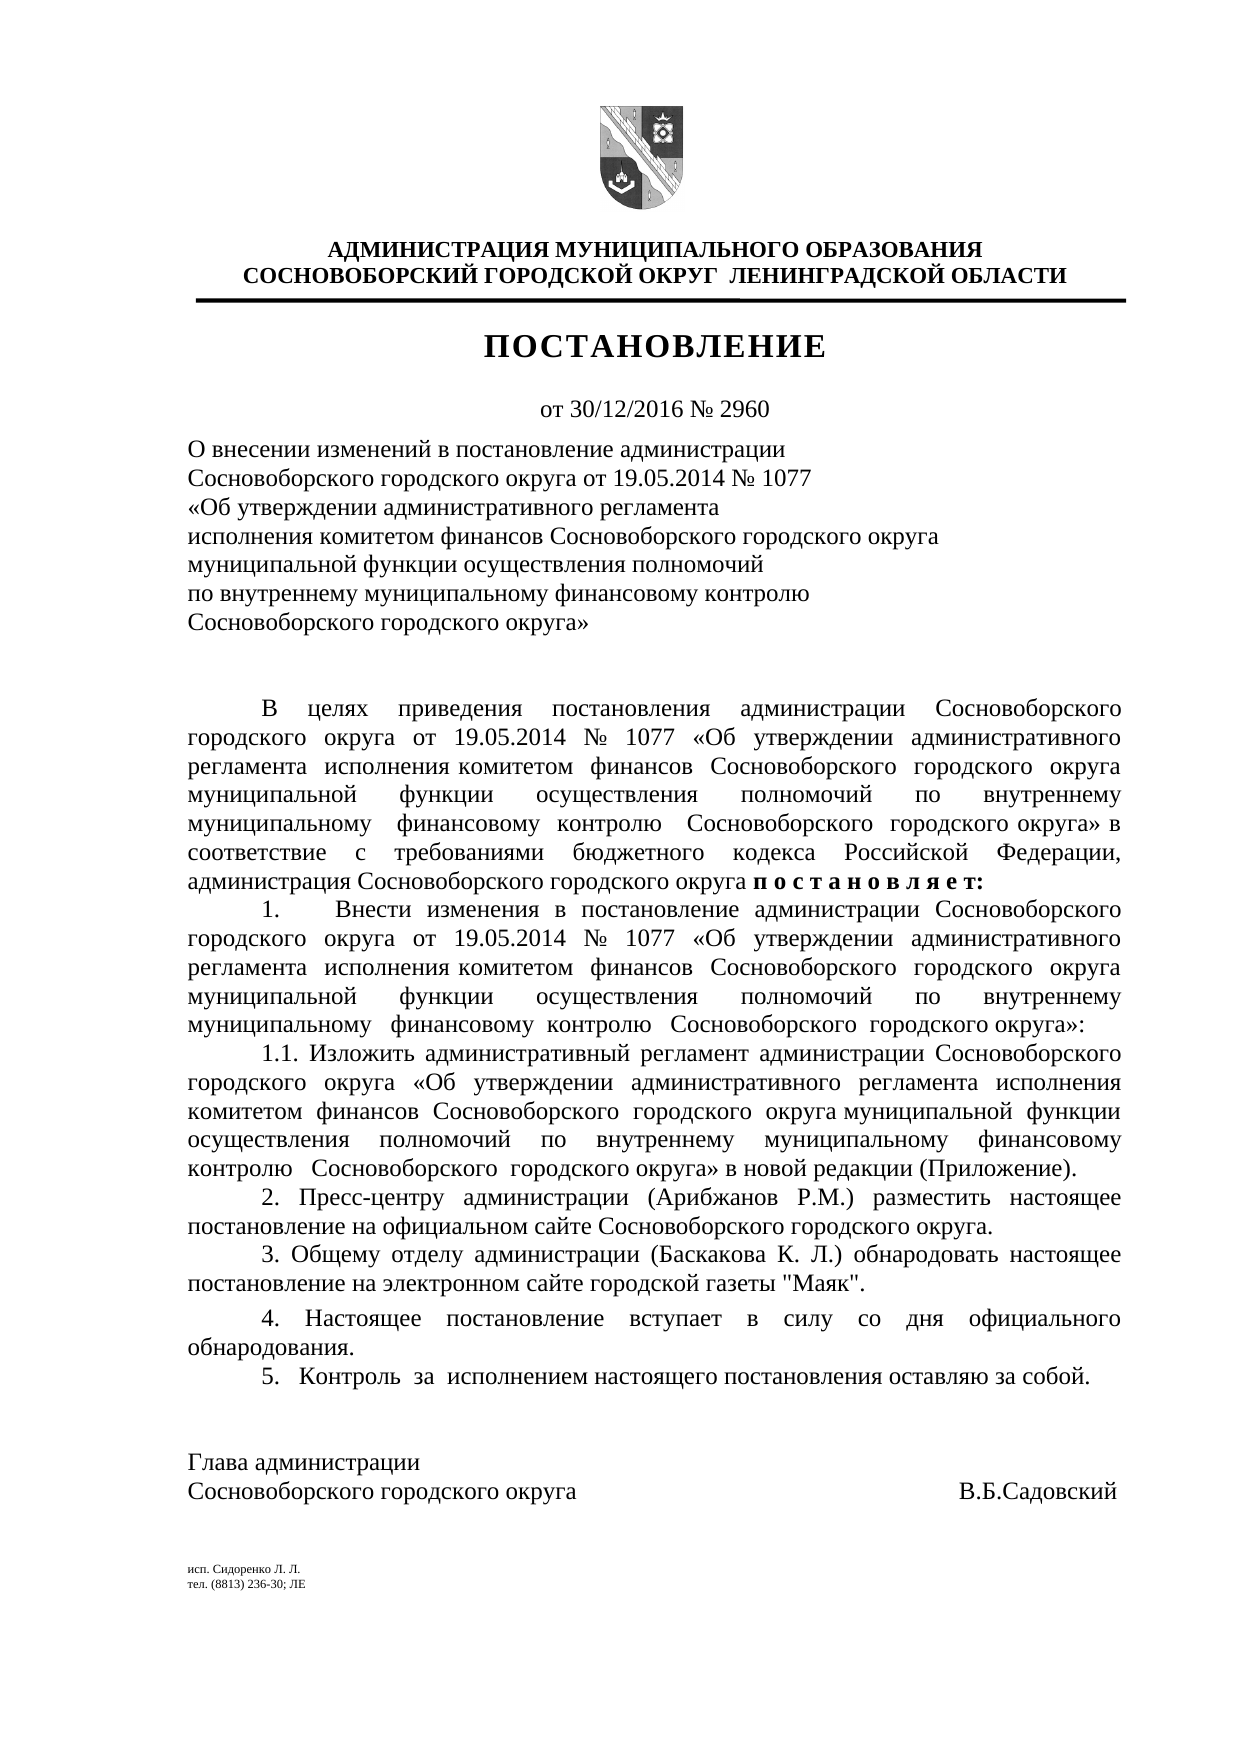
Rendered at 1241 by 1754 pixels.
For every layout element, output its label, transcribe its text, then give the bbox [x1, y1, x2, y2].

text В целях приведения постановления администрации Сосновоборского городского округа от 19.05.2014 № 1077 «Об утверждении административного регламента исполнения комитетом финансов Сосновоборского городского округа муниципальной функции осуществления полномочий по внутреннему муниципальному финансовому контролю Сосновоборского городского округа» в соответствие с требованиями бюджетного кодекса Российской Федерации, администрация Сосновоборского городского округа п о с т а н о в л я е т: [187, 693, 1122, 894]
text от 30/12/2016 № 2960 [187, 394, 1122, 422]
text Глава администрации [187, 1447, 1122, 1476]
list Внести изменения в постановление администрации Сосновоборского городского округа от 19.05.2014 № 1077 «Об утверждении административного регламента исполнения комитетом финансов Сосновоборского городского округа муниципальной функции осуществления полномочий по внутреннему муниципальному финансовому контролю Сосновоборского городского округа»: [187, 894, 1122, 1038]
text муниципальной функции осуществления полномочий [187, 549, 1122, 578]
text 5. Контроль за исполнением настоящего постановления оставляю за собой. [187, 1361, 1122, 1389]
text Сосновоборского городского округа» [187, 607, 1122, 636]
text по внутреннему муниципальному финансовому контролю [187, 578, 1122, 607]
text 2. Пресс-центру администрации (Арибжанов Р.М.) разместить настоящее постановление на официальном сайте Сосновоборского городского округа. [187, 1182, 1122, 1239]
text «Об утверждении административного регламента [187, 492, 1122, 521]
text исп. Сидоренко Л. Л. [187, 1562, 1122, 1576]
text 1.1. Изложить административный регламент администрации Сосновоборского городского округа «Об утверждении административного регламента исполнения комитетом финансов Сосновоборского городского округа муниципальной функции осуществления полномочий по внутреннему муниципальному финансовому контролю Сосновоборского городского округа» в новой редакции (Приложение). [187, 1038, 1122, 1182]
text администрация МУНИЦИПАЛЬНОГО ОБРАЗОВАНИЯ СОСНОВОБОРСКИЙ ГОРОДСКОЙ ОКРУГ ЛЕНИНГРАДСКОЙ ОБЛАСТИ [187, 236, 1122, 288]
text тел. (8813) 236-30; ЛЕ [187, 1576, 1122, 1591]
text Сосновоборского городского округа от 19.05.2014 № 1077 [187, 463, 1122, 492]
text О внесении изменений в постановление администрации [187, 434, 1122, 463]
picture [600, 105, 685, 212]
text 3. Общему отделу администрации (Баскакова К. Л.) обнародовать настоящее постановление на электронном сайте городской газеты "Маяк". [187, 1239, 1122, 1297]
text исполнения комитетом финансов Сосновоборского городского округа [187, 521, 1122, 549]
text Сосновоборского городского округа В.Б.Садовский [187, 1476, 1122, 1504]
subtitle постановление [187, 327, 1122, 365]
text 4. Настоящее постановление вступает в силу со дня официального обнародования. [187, 1303, 1122, 1361]
